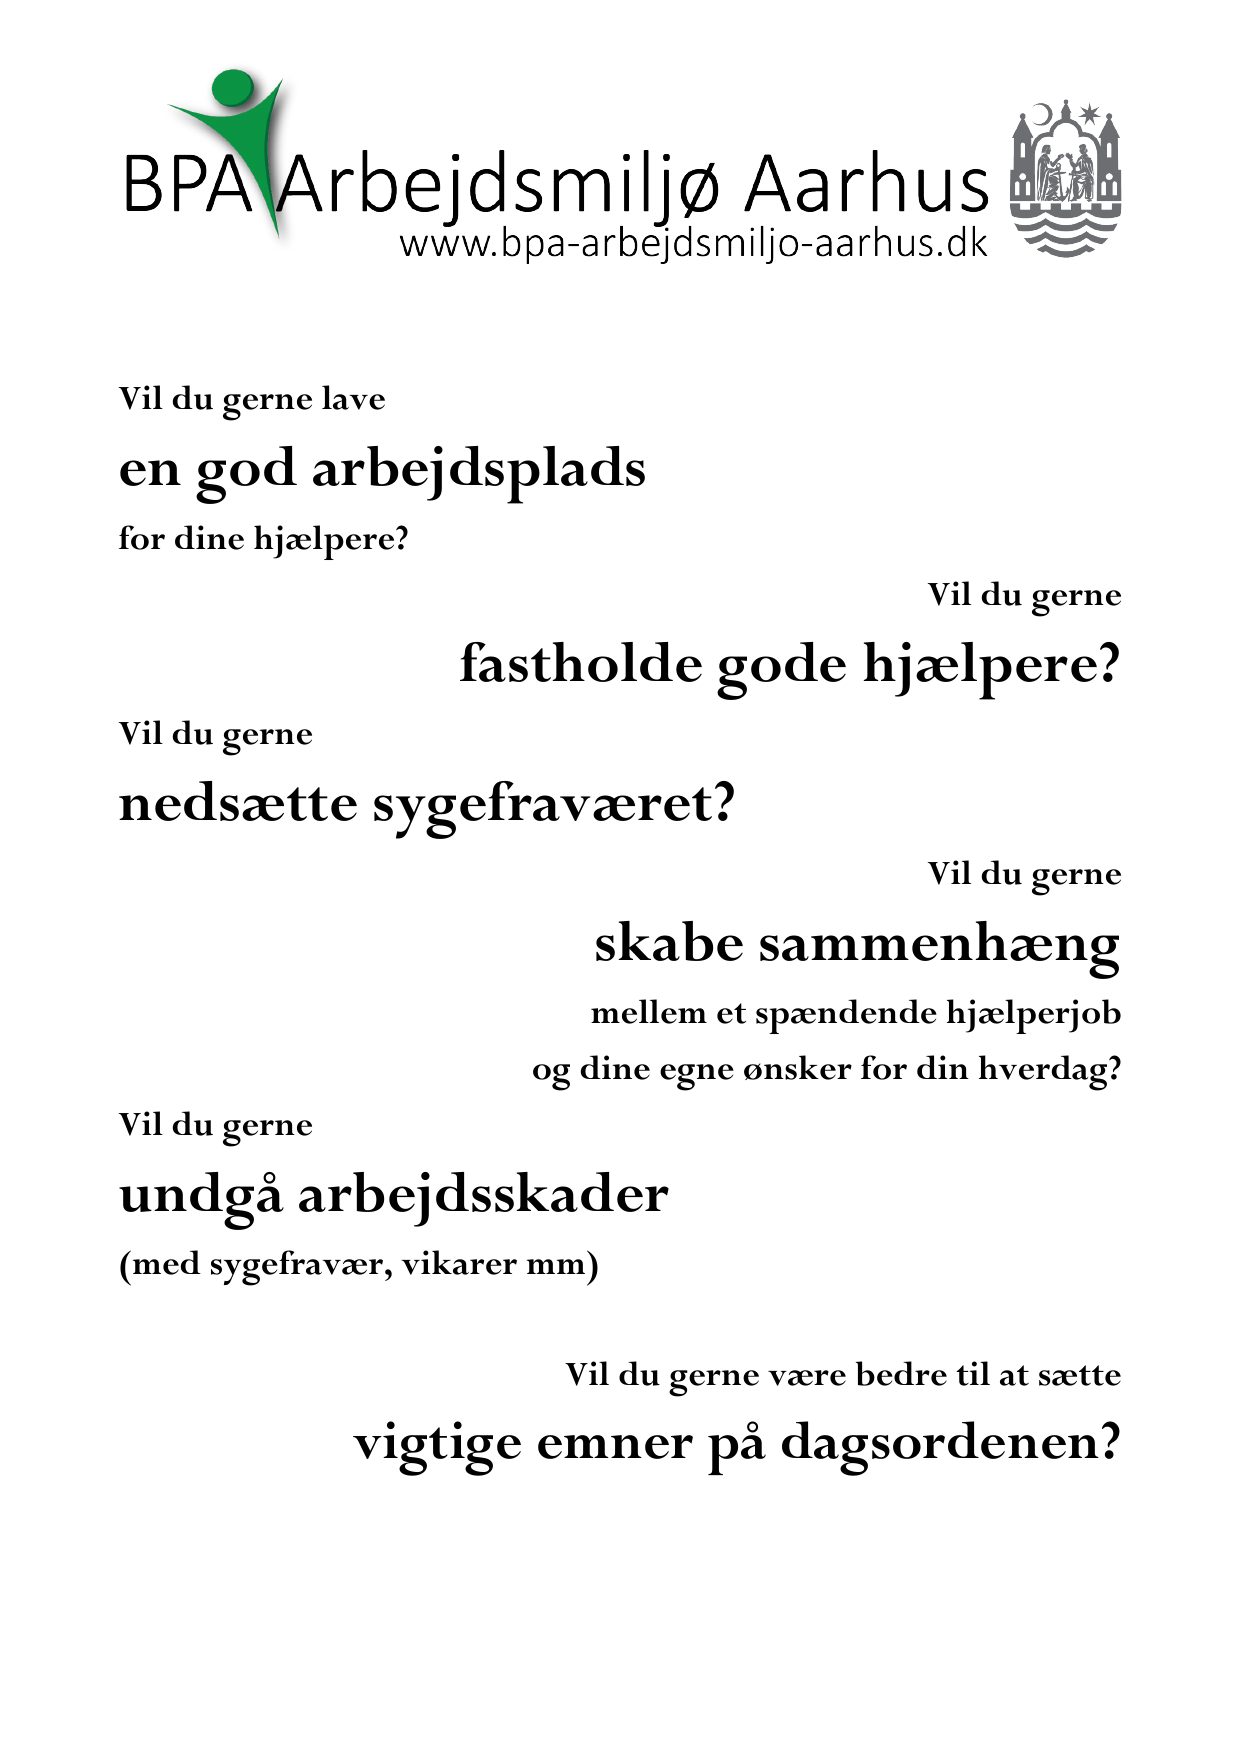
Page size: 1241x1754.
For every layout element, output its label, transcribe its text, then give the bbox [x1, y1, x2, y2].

text og dine egne ønsker for din hverdag? [118, 1049, 1122, 1092]
text Vil du gerne være bedre til at sætte [118, 1355, 1122, 1398]
text skabe sammenhæng [118, 909, 1122, 981]
text Vil du gerne lave [118, 379, 1122, 422]
text Vil du gerne [118, 853, 1122, 897]
text mellem et spændende hjælperjob [118, 993, 1122, 1036]
text Vil du gerne [118, 714, 1122, 757]
text Vil du gerne [118, 1104, 1122, 1147]
text en god arbejdsplads [118, 434, 1122, 506]
text (med sygefravær, vikarer mm) [118, 1244, 1122, 1287]
text Vil du gerne [118, 574, 1122, 617]
picture [118, 59, 1122, 268]
text nedsætte sygefraværet? [118, 769, 1122, 841]
text for dine hjælpere? [118, 519, 1122, 562]
text fastholde gode hjælpere? [118, 630, 1122, 701]
text vigtige emner på dagsordenen? [118, 1411, 1122, 1477]
text undgå arbejdsskader [118, 1160, 1122, 1231]
